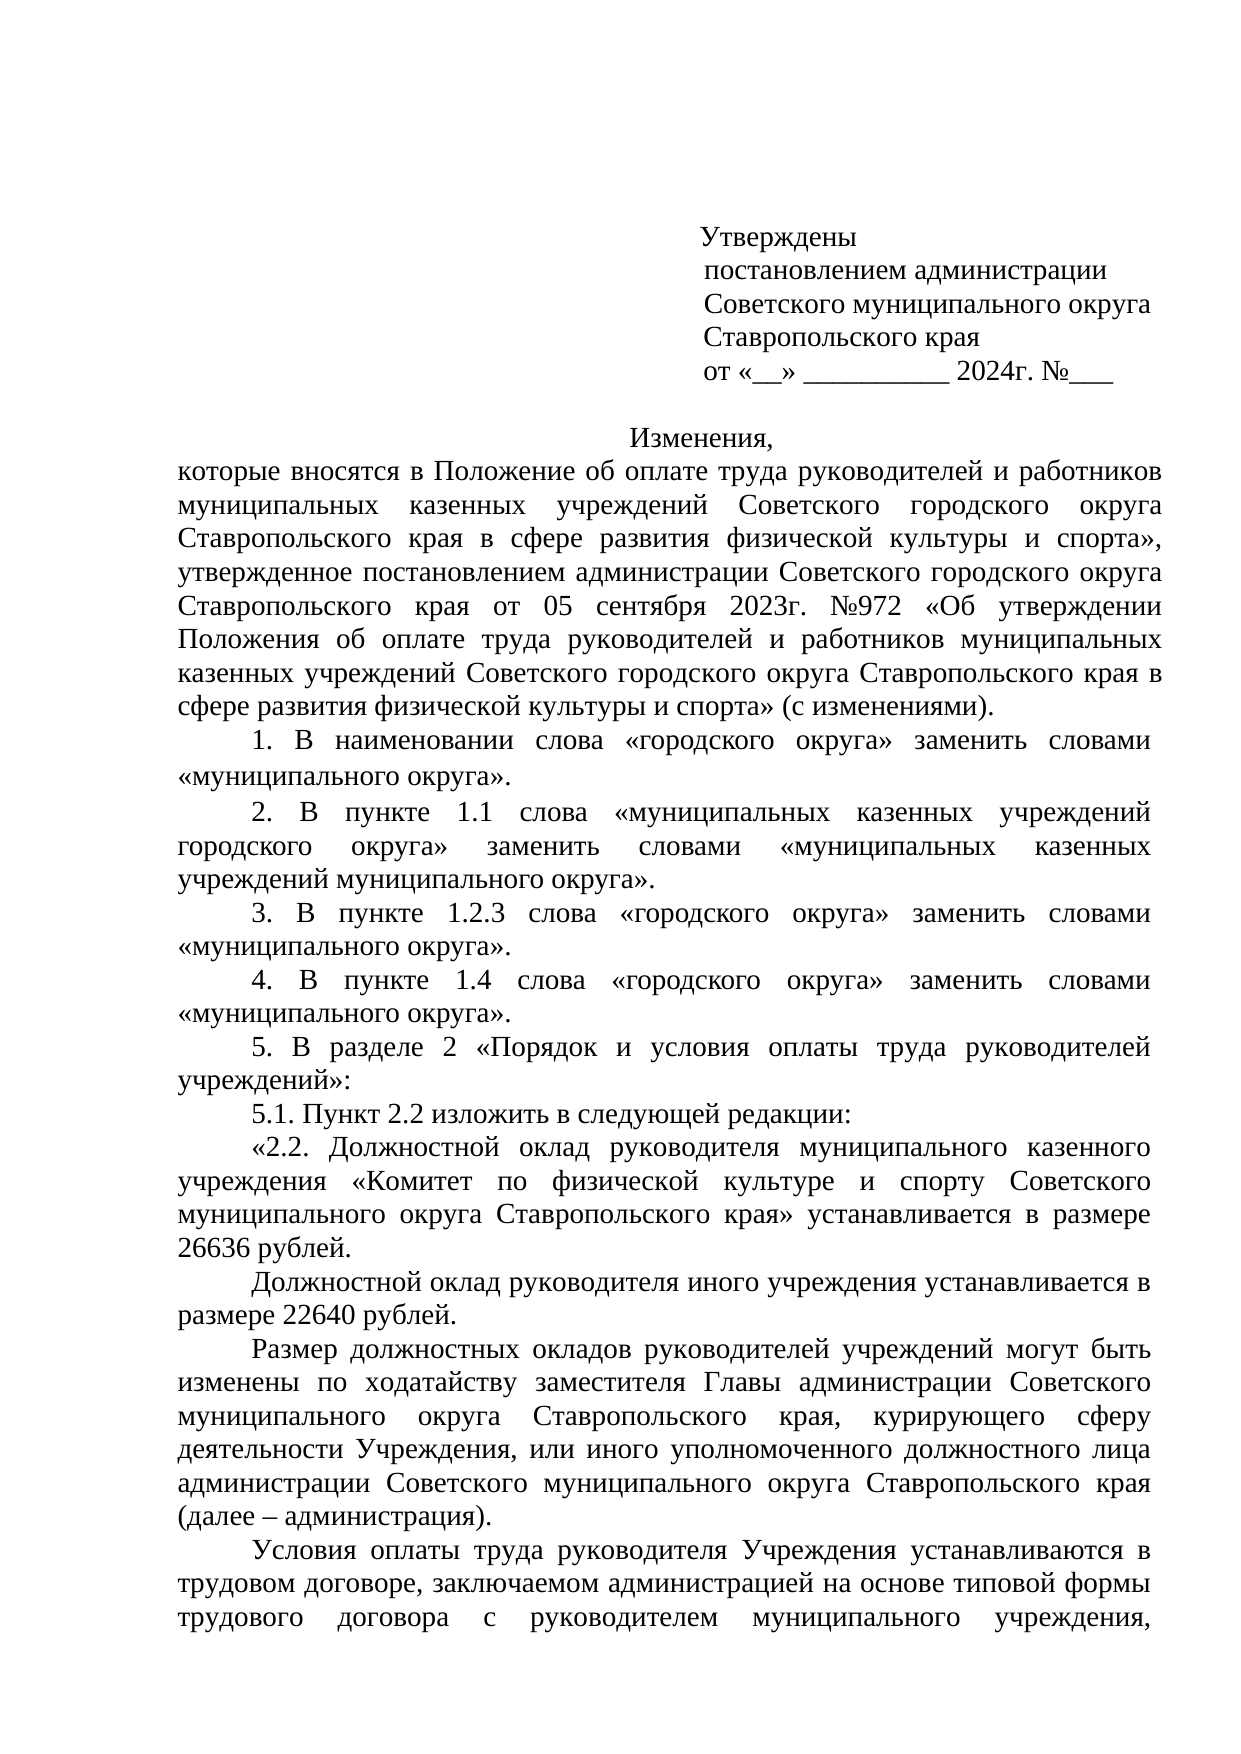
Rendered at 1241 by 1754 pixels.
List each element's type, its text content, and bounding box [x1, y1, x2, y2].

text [177, 1532, 1152, 1633]
text 1. В наименовании слова «городского округа» заменить словами «муниципального округа». [177, 722, 1152, 792]
text 4. В пункте 1.4 слова «городского округа» заменить словами «муниципального округа». [177, 962, 1152, 1029]
text 3. В пункте 1.2.3 слова «городского округа» заменить словами «муниципального округа». [177, 895, 1152, 962]
text Советского муниципального округа [177, 286, 1152, 319]
text 5.1. Пункт 2.2 изложить в следующей редакции: [177, 1096, 1152, 1129]
text Ставропольского края [177, 319, 1152, 353]
text Изменения, [177, 420, 1152, 453]
text 2. В пункте 1.1 слова «муниципальных казенных учреждений городского округа» заменить словами «муниципальных казенных учреждений муниципального округа». [177, 794, 1152, 895]
text от «__» __________ 2024г. №___ [177, 353, 1152, 386]
text «2.2. Должностной оклад руководителя муниципального казенного учреждения «Комитет по физической культуре и спорту Советского муниципального округа Ставропольского края» устанавливается в размере 26636 рублей. [177, 1129, 1152, 1264]
text которые вносятся в Положение об оплате труда руководителей и работников муниципальных казенных учреждений Советского городского округа Ставропольского края в сфере развития физической культуры и спорта», утвержденное постановлением администрации Советского городского округа Ставропольского края от 05 сентября 2023г. №972 «Об утверждении Положения об оплате труда руководителей и работников муниципальных казенных учреждений Советского городского округа Ставропольского края в сфере развития физической культуры и спорта» (с изменениями). [177, 453, 1163, 722]
text 5. В разделе 2 «Порядок и условия оплаты труда руководителей учреждений»: [177, 1029, 1152, 1096]
text постановлением администрации [177, 252, 1152, 286]
text Размер должностных окладов руководителей учреждений могут быть изменены по ходатайству заместителя Главы администрации Советского муниципального округа Ставропольского края, курирующего сферу деятельности Учреждения, или иного уполномоченного должностного лица администрации Советского муниципального округа Ставропольского края (далее – администрация). [177, 1331, 1152, 1532]
text Утверждены [177, 219, 1152, 252]
text Должностной оклад руководителя иного учреждения устанавливается в размере 22640 рублей. [177, 1264, 1152, 1331]
